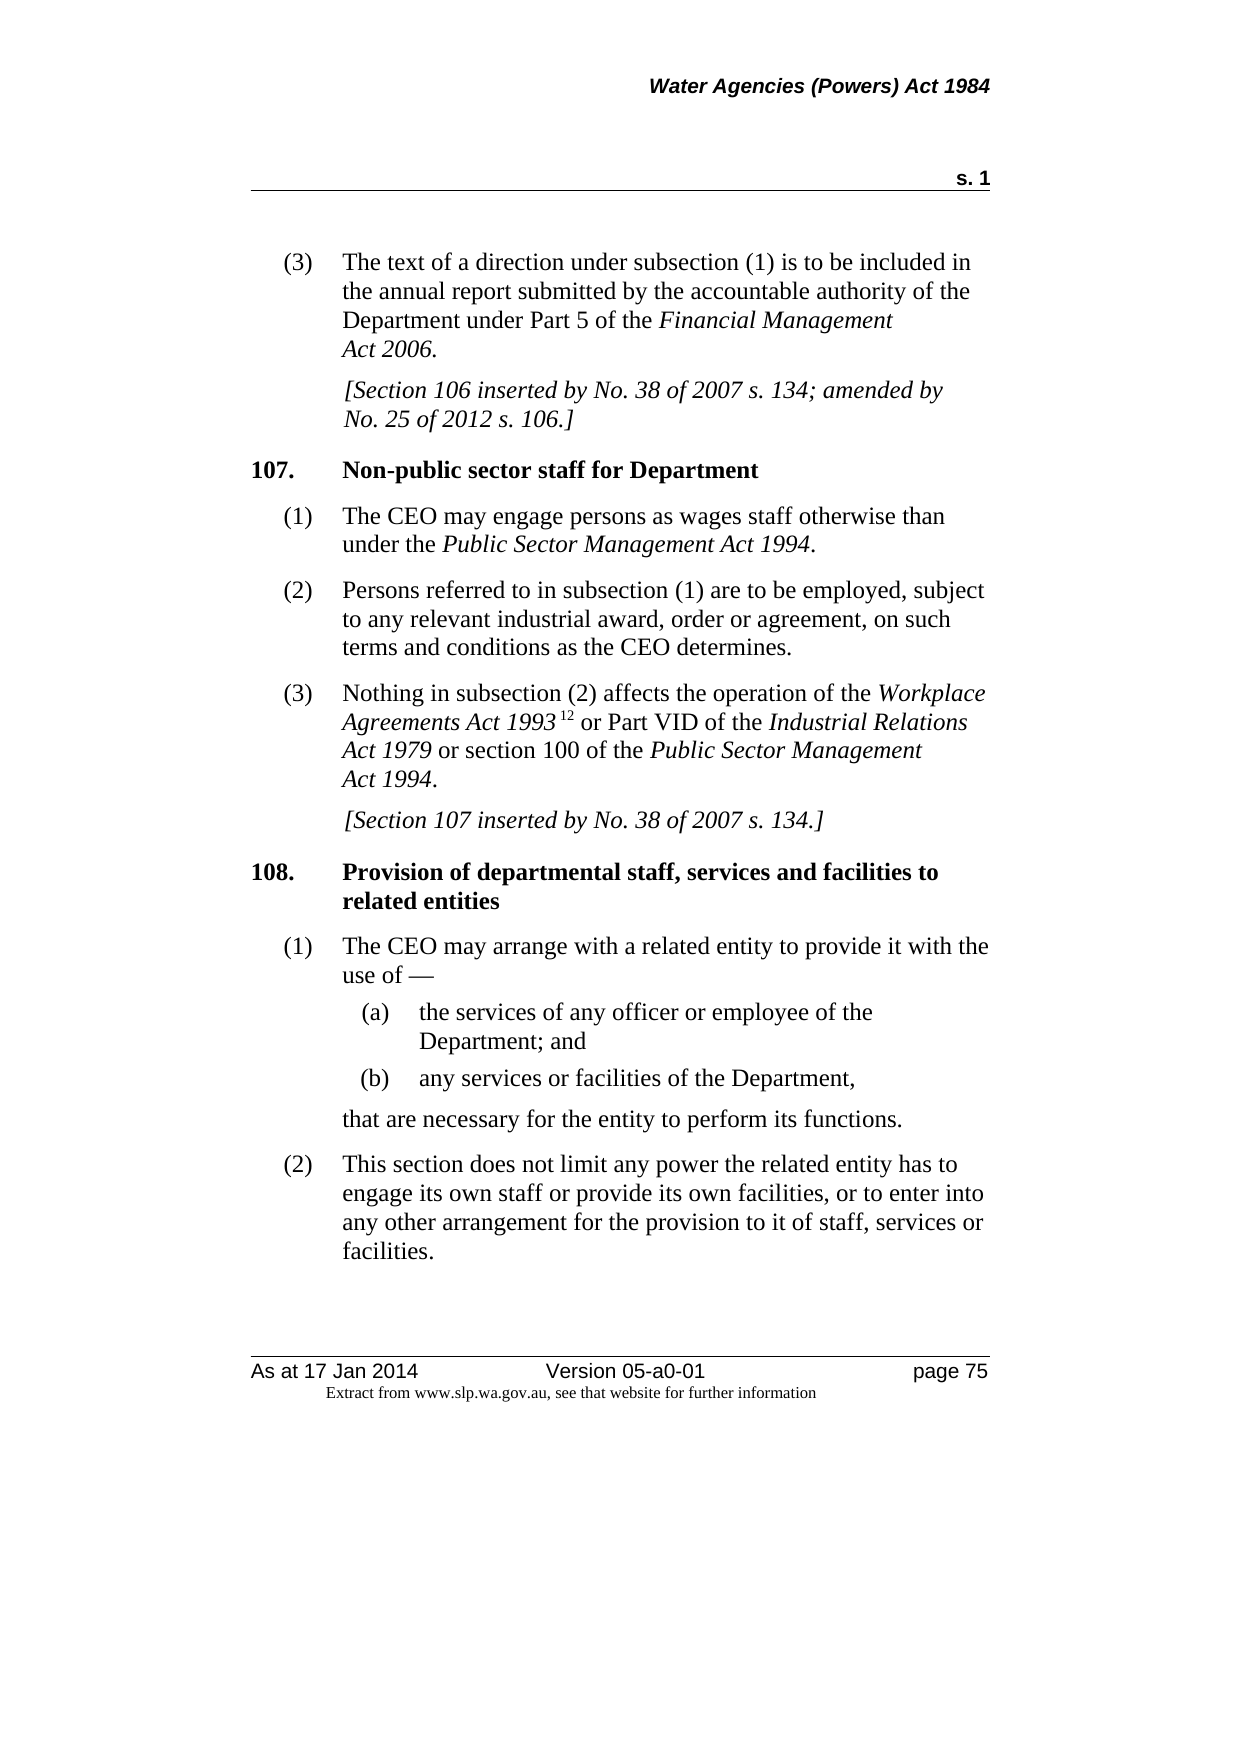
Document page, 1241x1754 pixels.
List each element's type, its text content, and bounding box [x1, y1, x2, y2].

text (2) Persons referred to in subsection (1) are to be employed, subject to any relevant industrial award, order or agreement, on such terms and conditions as the CEO determines. [251, 575, 990, 661]
subtitle 108. Provision of departmental staff, services and facilities to related entities [251, 857, 990, 914]
text that are necessary for the entity to perform its functions. [251, 1104, 990, 1133]
text (a) the services of any officer or employee of the Department; and [251, 997, 990, 1054]
text (2) This section does not limit any power the related entity has to engage its own staff or provide its own facilities, or to enter into any other arrangement for the provision to it of staff, services or facilities. [251, 1149, 990, 1264]
text [Section 106 inserted by No. 38 of 2007 s. 134; amended by No. 25 of 2012 s. 106.] [251, 375, 990, 432]
text (1) The CEO may engage persons as wages staff otherwise than under the Public Sector Management Act 1994. [251, 501, 990, 558]
text (1) The CEO may arrange with a related entity to provide it with the use of — [251, 931, 990, 989]
subtitle 107. Non-public sector staff for Department [251, 455, 990, 484]
text [Section 107 inserted by No. 38 of 2007 s. 134.] [251, 805, 990, 834]
text (3) The text of a direction under subsection (1) is to be included in the annual report submitted by the accountable authority of the Department under Part 5 of the Financial Management Act 2006. [251, 247, 990, 362]
text (3) Nothing in subsection (2) affects the operation of the Workplace Agreements Act 1993 12 or Part VID of the Industrial Relations Act 1979 or section 100 of the Public Sector Management Act 1994. [251, 678, 990, 793]
text (b) any services or facilities of the Department, [251, 1063, 990, 1092]
